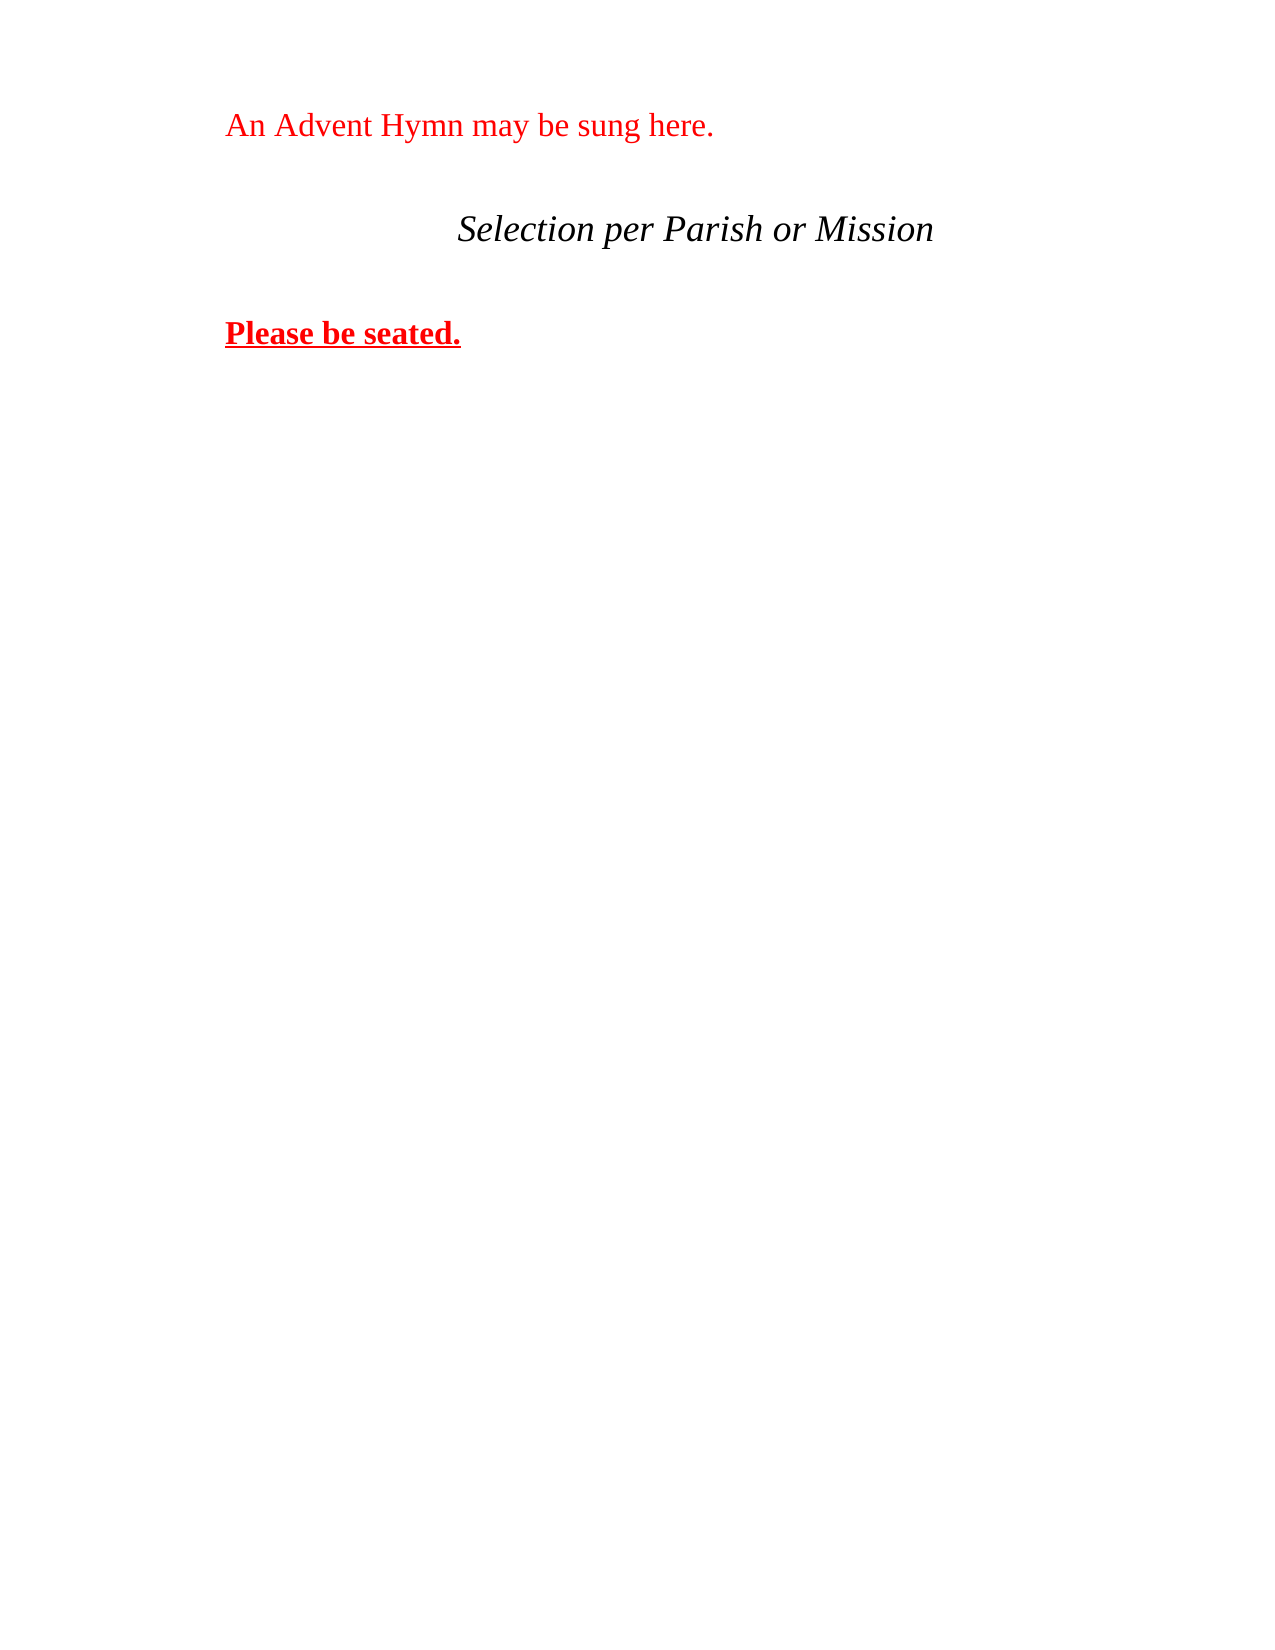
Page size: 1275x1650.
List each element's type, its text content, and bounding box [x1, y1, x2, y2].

text An Advent Hymn may be sung here. [225, 105, 1170, 143]
text Selection per Parish or Mission [225, 207, 1170, 250]
text Please be seated. [225, 313, 1170, 351]
